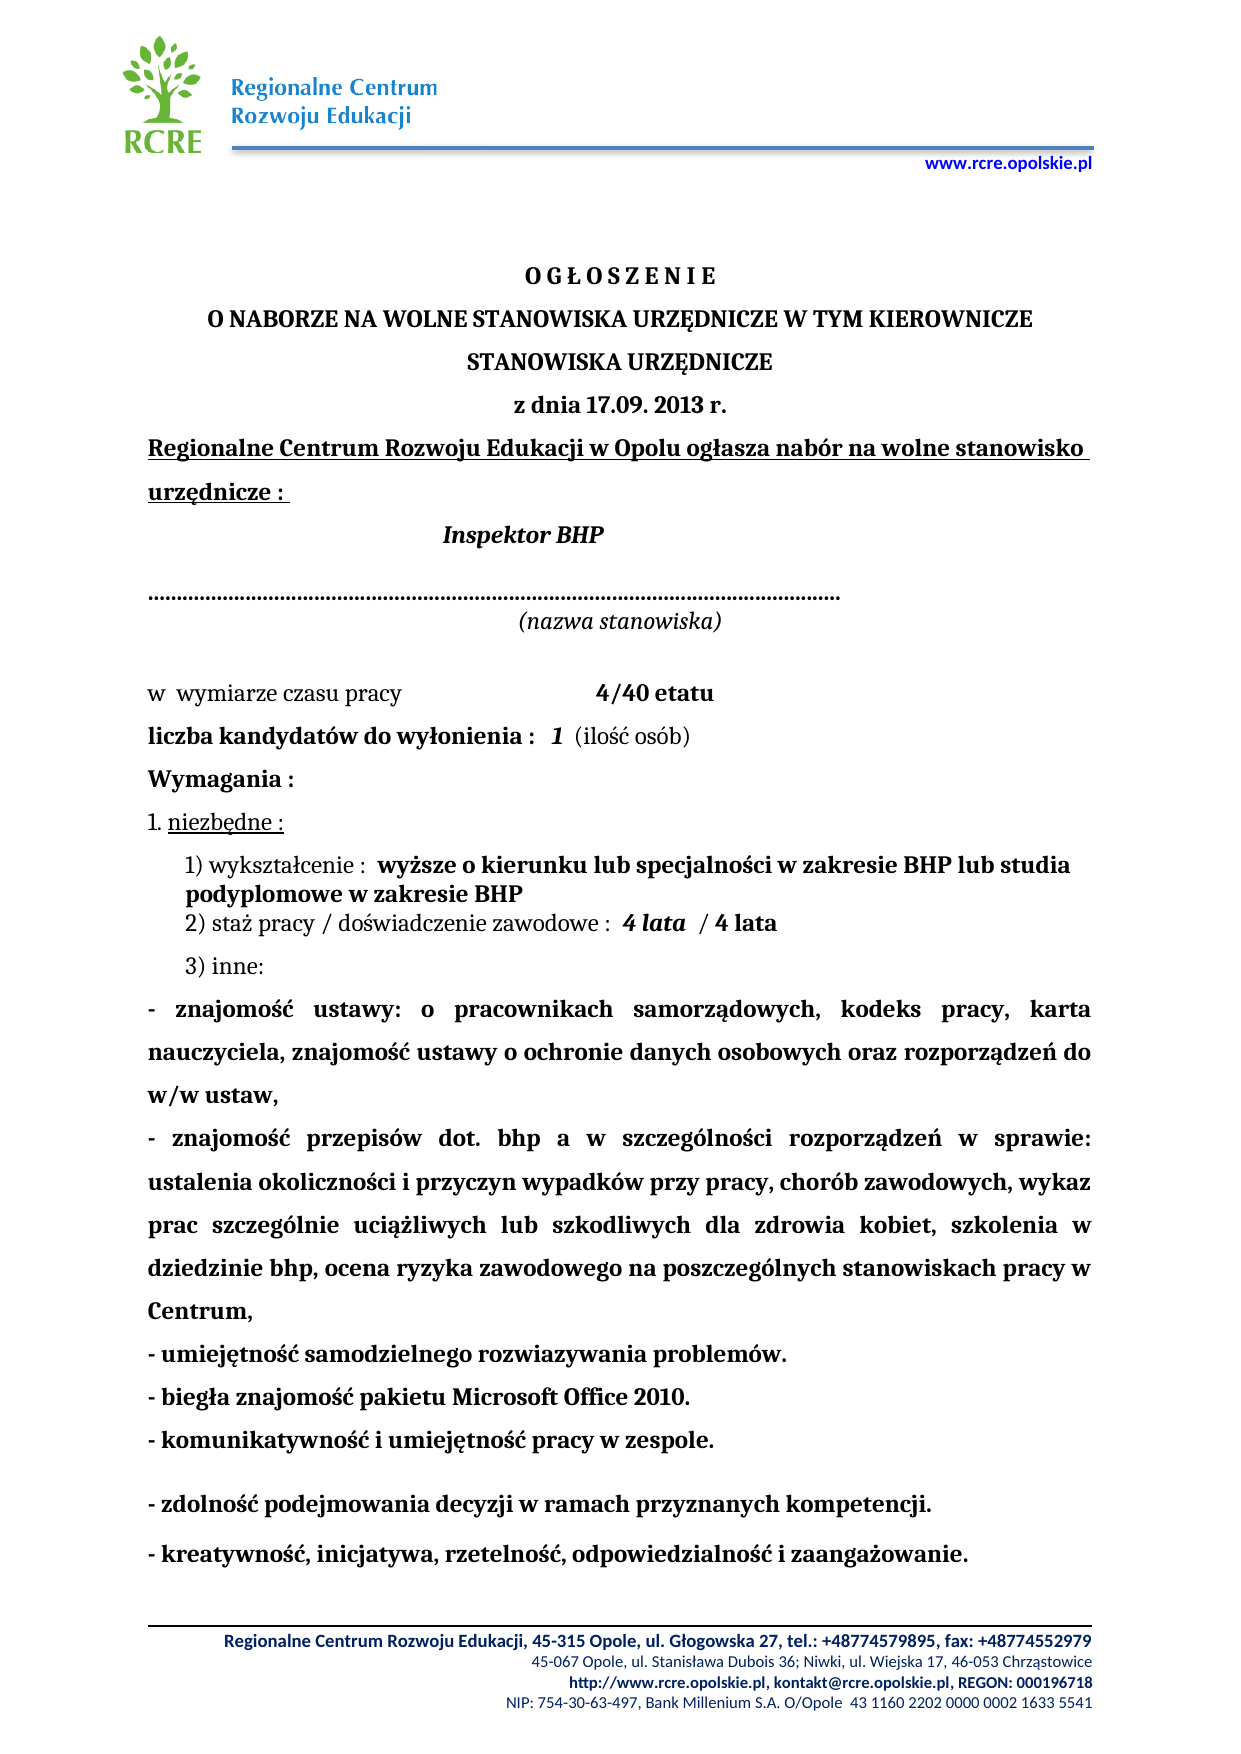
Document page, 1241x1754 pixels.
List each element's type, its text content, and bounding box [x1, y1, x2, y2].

text Regionalne Centrum Rozwoju Edukacji w Opolu ogłasza nabór na wolne stanowisko urzędnicze : [148, 434, 1092, 506]
list - umiejętność samodzielnego rozwiazywania problemów. [148, 1340, 1092, 1369]
text O NABORZE NA WOLNE STANOWISKA URZĘDNICZE W TYM KIEROWNICZE STANOWISKA URZĘDNICZE [148, 305, 1092, 377]
text 1) wykształcenie : wyższe o kierunku lub specjalności w zakresie BHP lub studia podyplomowe w zakresie BHP [185, 851, 1092, 909]
text ......................................................................................................................... [148, 578, 1092, 607]
subtitle - zdolność podejmowania decyzji w ramach przyznanych kompetencji. [148, 1490, 1092, 1519]
list - znajomość przepisów dot. bhp a w szczególności rozporządzeń w sprawie: ustalenia okoliczności i przyczyn wypadków przy pracy, chorób zawodowych, wykaz prac szczególnie uciążliwych lub szkodliwych dla zdrowia kobiet, szkolenia w dziedzinie bhp, ocena ryzyka zawodowego na poszczególnych stanowiskach pracy w Centrum, [148, 1124, 1092, 1326]
picture [122, 36, 437, 153]
text - biegła znajomość pakietu Microsoft Office 2010. [148, 1383, 1092, 1412]
text 1. niezbędne : [148, 808, 1092, 837]
text 2) staż pracy / doświadczenie zawodowe : 4 lata / 4 lata [148, 909, 1092, 937]
list - znajomość ustawy: o pracownikach samorządowych, kodeks pracy, karta nauczyciela, znajomość ustawy o ochronie danych osobowych oraz rozporządzeń do w/w ustaw, [148, 995, 1092, 1110]
text w wymiarze czasu pracy 4/40 etatu [148, 679, 1092, 707]
text (nazwa stanowiska) [148, 607, 1092, 636]
subtitle O G Ł O S Z E N I E [148, 262, 1092, 291]
text Inspektor BHP [185, 521, 1092, 549]
subtitle - kreatywność, inicjatywa, rzetelność, odpowiedzialność i zaangażowanie. [148, 1540, 1092, 1568]
text - komunikatywność i umiejętność pracy w zespole. [148, 1426, 1092, 1455]
text 3) inne: [148, 952, 1092, 981]
text Wymagania : [148, 765, 1092, 794]
text liczba kandydatów do wyłonienia : 1 (ilość osób) [148, 722, 1092, 751]
text z dnia 17.09. 2013 r. [148, 391, 1092, 420]
